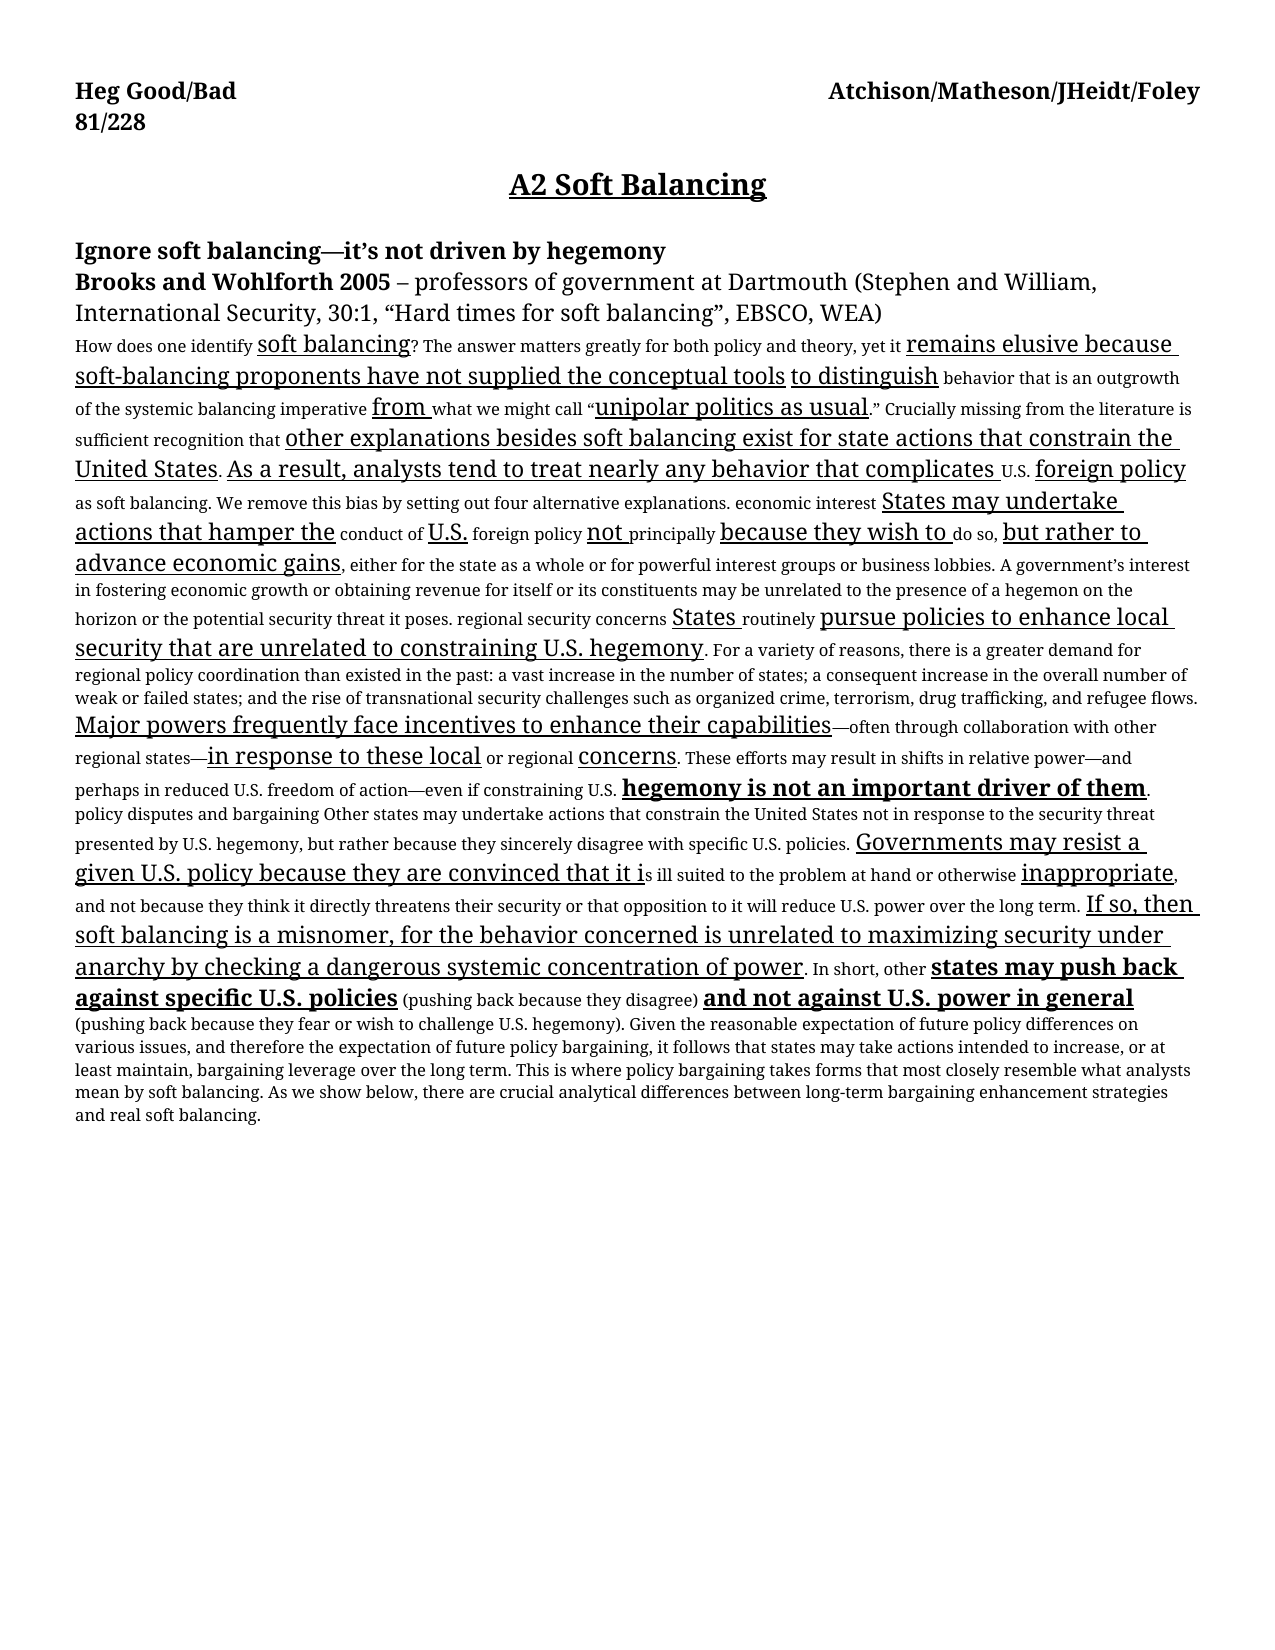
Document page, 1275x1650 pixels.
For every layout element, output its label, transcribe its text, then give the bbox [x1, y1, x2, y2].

subtitle Ignore soft balancing—it’s not driven by hegemony [75, 235, 1200, 266]
text How does one identify soft balancing? The answer matters greatly for both policy and theory, yet it remains elusive because soft-balancing proponents have not supplied the conceptual tools to distinguish behavior that is an outgrowth of the systemic balancing imperative from what we might call “unipolar politics as usual.” Crucially missing from the literature is sufficient recognition that other explanations besides soft balancing exist for state actions that constrain the United States. As a result, analysts tend to treat nearly any behavior that complicates U.S. foreign policy as soft balancing. We remove this bias by setting out four alternative explanations. economic interest States may undertake actions that hamper the conduct of U.S. foreign policy not principally because they wish to do so, but rather to advance economic gains, either for the state as a whole or for powerful interest groups or business lobbies. A government’s interest in fostering economic growth or obtaining revenue for itself or its constituents may be unrelated to the presence of a hegemon on the horizon or the potential security threat it poses. regional security concerns States routinely pursue policies to enhance local security that are unrelated to constraining U.S. hegemony. For a variety of reasons, there is a greater demand for regional policy coordination than existed in the past: a vast increase in the number of states; a consequent increase in the overall number of weak or failed states; and the rise of transnational security challenges such as organized crime, terrorism, drug trafficking, and refugee flows. Major powers frequently face incentives to enhance their capabilities—often through collaboration with other regional states—in response to these local or regional concerns. These efforts may result in shifts in relative power—and perhaps in reduced U.S. freedom of action—even if constraining U.S. hegemony is not an important driver of them. policy disputes and bargaining Other states may undertake actions that constrain the United States not in response to the security threat presented by U.S. hegemony, but rather because they sincerely disagree with specific U.S. policies. Governments may resist a given U.S. policy because they are convinced that it is ill suited to the problem at hand or otherwise inappropriate, and not because they think it directly threatens their security or that opposition to it will reduce U.S. power over the long term. If so, then soft balancing is a misnomer, for the behavior concerned is unrelated to maximizing security under anarchy by checking a dangerous systemic concentration of power. In short, other states may push back against specific U.S. policies (pushing back because they disagree) and not against U.S. power in general (pushing back because they fear or wish to challenge U.S. hegemony). Given the reasonable expectation of future policy differences on various issues, and therefore the expectation of future policy bargaining, it follows that states may take actions intended to increase, or at least maintain, bargaining leverage over the long term. This is where policy bargaining takes forms that most closely resemble what analysts mean by soft balancing. As we show below, there are crucial analytical differences between long-term bargaining enhancement strategies and real soft balancing. [75, 328, 1200, 1127]
subtitle A2 Soft Balancing [75, 164, 1200, 203]
text Brooks and Wohlforth 2005 – professors of government at Dartmouth (Stephen and William, International Security, 30:1, “Hard times for soft balancing”, EBSCO, WEA) [75, 266, 1200, 328]
